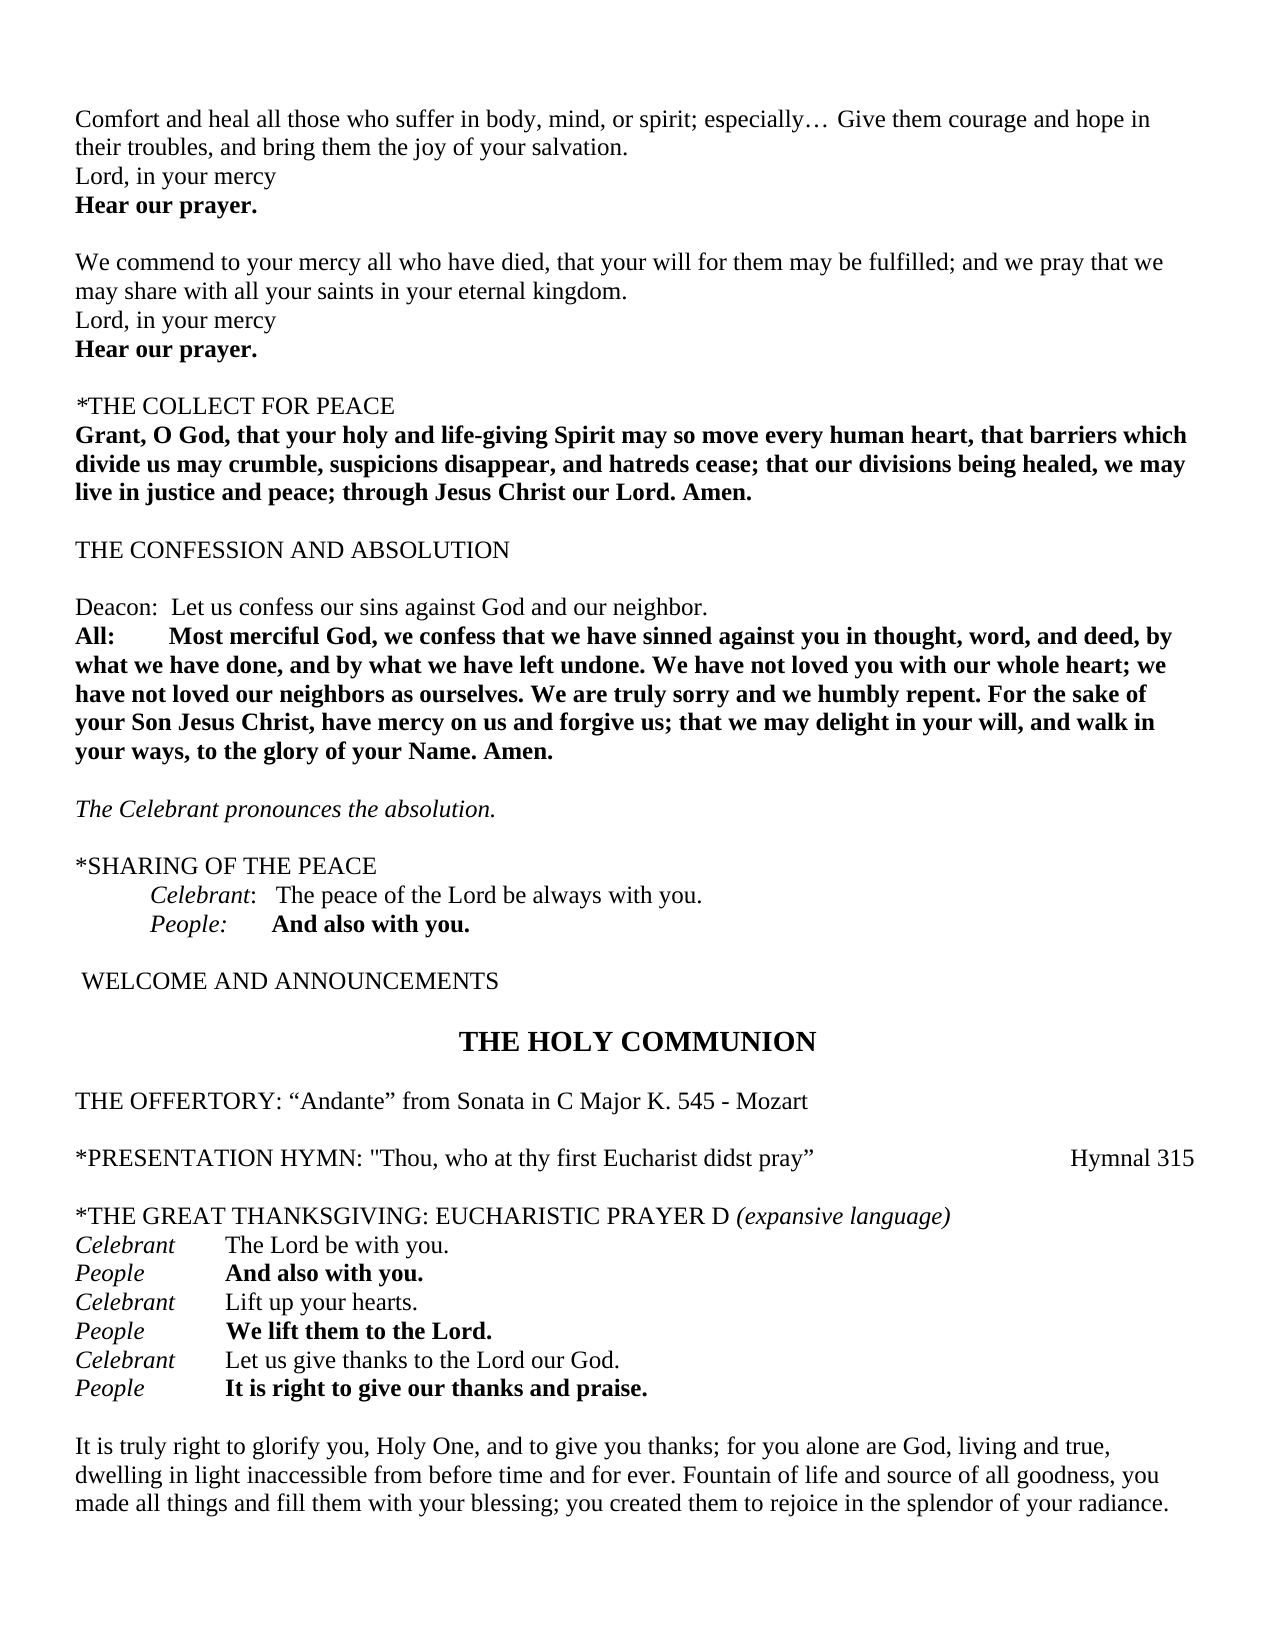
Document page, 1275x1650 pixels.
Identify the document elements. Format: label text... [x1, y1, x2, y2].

text People: And also with you. [75, 909, 1200, 937]
text Grant, O God, that your holy and life-giving Spirit may so move every human heart, that barriers which divide us may crumble, suspicions disappear, and hatreds cease; that our divisions being healed, we may live in justice and peace; through Jesus Christ our Lord. Amen. [75, 420, 1200, 506]
text Celebrant Lift up your hearts. [75, 1287, 1200, 1316]
text People It is right to give our thanks and praise. [75, 1373, 1200, 1402]
text THE CONFESSION AND ABSOLUTION [75, 535, 1200, 564]
text *SHARING OF THE PEACE [75, 851, 1200, 880]
text Deacon: Let us confess our sins against God and our neighbor. [75, 592, 1200, 621]
text Lord, in your mercy Hear our prayer. [75, 161, 1200, 219]
text *THE GREAT THANKSGIVING: EUCHARISTIC PRAYER D (expansive language) [75, 1201, 1200, 1230]
text It is truly right to glorify you, Holy One, and to give you thanks; for you alone are God, living and true, dwelling in light inaccessible from before time and for ever. Fountain of life and source of all goodness, you made all things and fill them with your blessing; you created them to rejoice in the splendor of your radiance. [75, 1431, 1200, 1517]
text Comfort and heal all those who suffer in body, mind, or spirit; especially… Give them courage and hope in their troubles, and bring them the joy of your salvation. [75, 104, 1200, 161]
text Celebrant The Lord be with you. [75, 1230, 1200, 1258]
text We commend to your mercy all who have died, that your will for them may be fulfilled; and we pray that we may share with all your saints in your eternal kingdom. [75, 247, 1200, 305]
text THE OFFERTORY: “Andante” from Sonata in C Major K. 545 - Mozart [75, 1086, 1200, 1115]
text People We lift them to the Lord. [75, 1316, 1200, 1345]
text Celebrant: The peace of the Lord be always with you. [75, 880, 1200, 909]
text *THE COLLECT FOR PEACE [75, 391, 1200, 420]
text The Celebrant pronounces the absolution. [75, 794, 1200, 822]
text Celebrant Let us give thanks to the Lord our God. [75, 1345, 1200, 1373]
text *PRESENTATION HYMN: "Thou, who at thy first Eucharist didst pray” Hymnal 315 [75, 1143, 1200, 1172]
text Lord, in your mercy Hear our prayer. [75, 305, 1200, 362]
text All: Most merciful God, we confess that we have sinned against you in thought, word, and deed, by what we have done, and by what we have left undone. We have not loved you with our whole heart; we have not loved our neighbors as ourselves. We are truly sorry and we humbly repent. For the sake of your Son Jesus Christ, have mercy on us and forgive us; that we may delight in your will, and walk in your ways, to the glory of your Name. Amen. [75, 621, 1200, 765]
text THE HOLY COMMUNION [75, 1024, 1200, 1057]
text People And also with you. [75, 1258, 1200, 1287]
text WELCOME AND ANNOUNCEMENTS [75, 966, 1200, 995]
